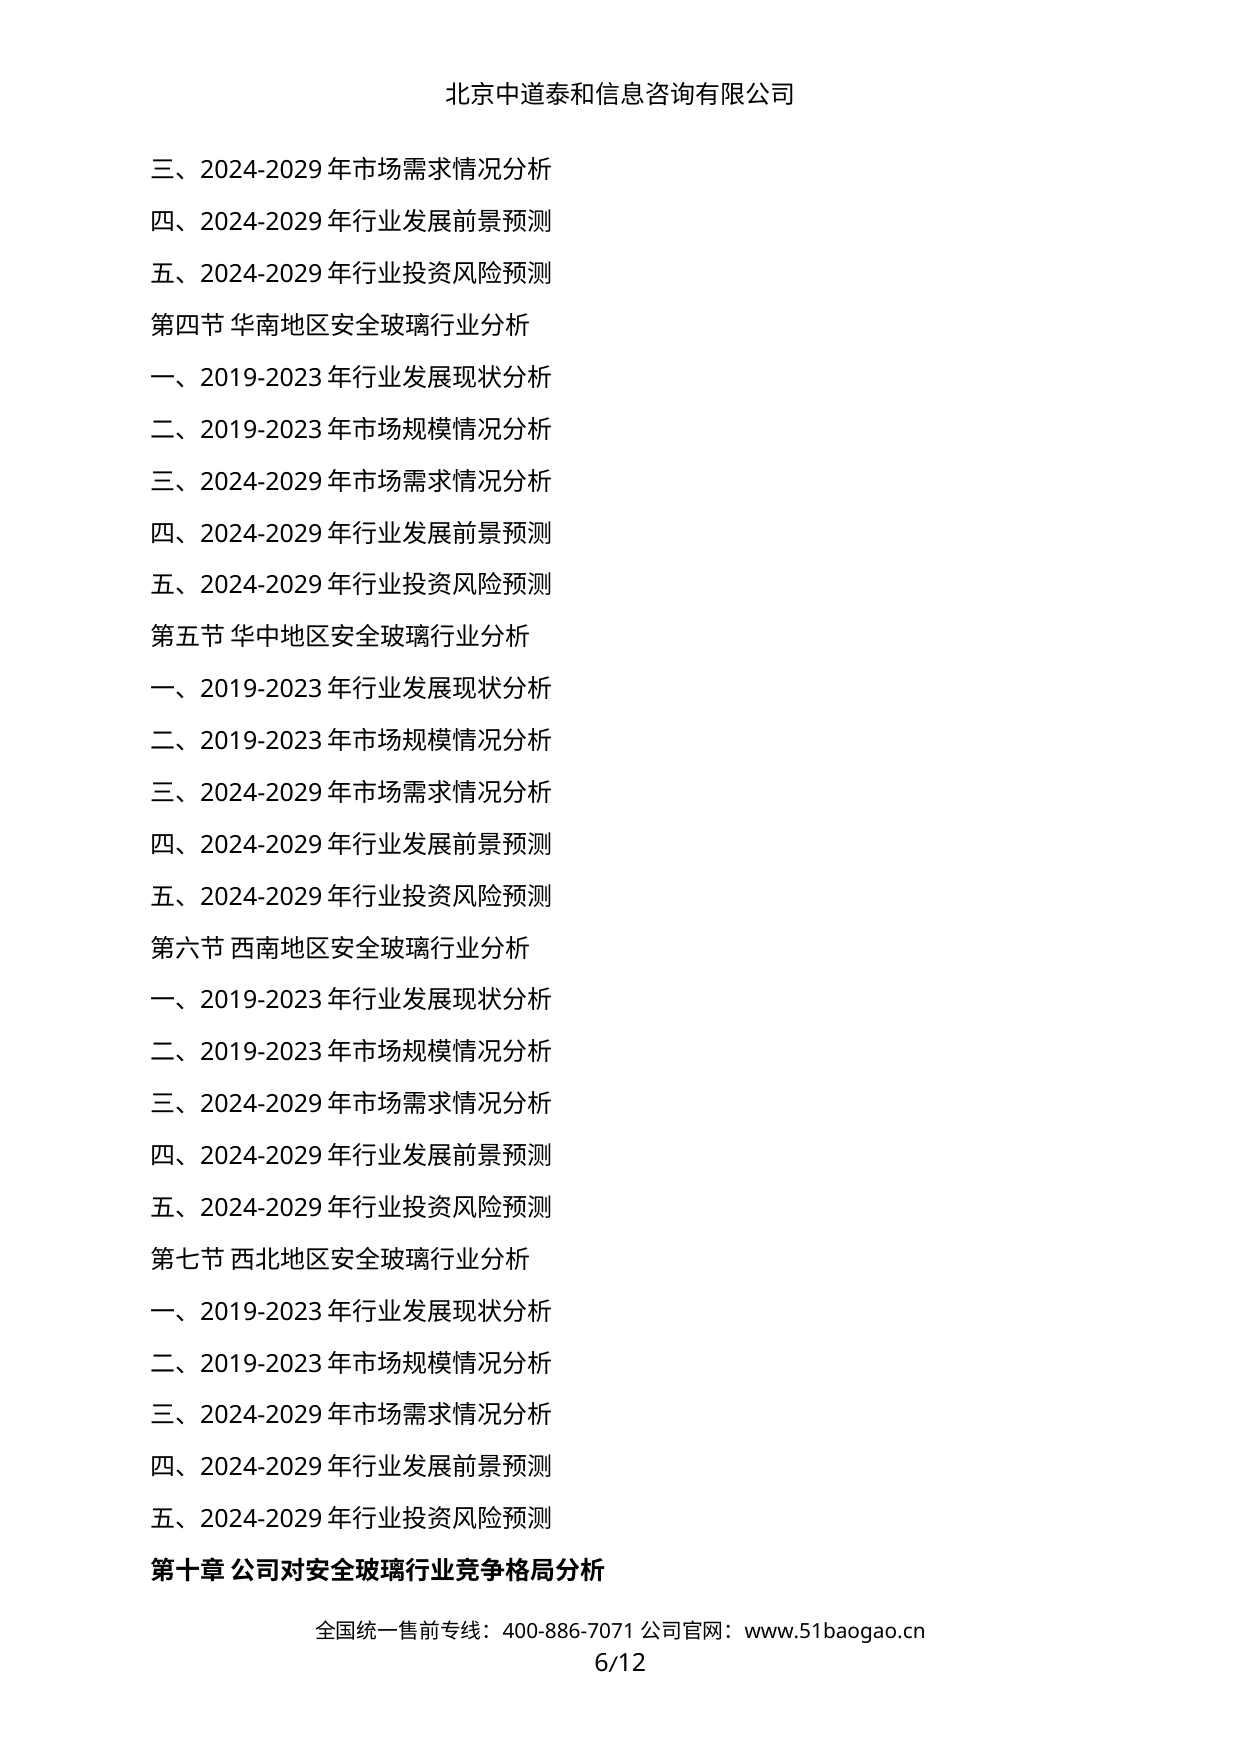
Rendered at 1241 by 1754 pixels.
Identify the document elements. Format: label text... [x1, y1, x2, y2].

text 五、2024-2029年行业投资风险预测 [150, 254, 1090, 290]
text 三、2024-2029年市场需求情况分析 [150, 461, 1090, 497]
text 四、2024-2029年行业发展前景预测 [150, 824, 1090, 861]
text 一、2019-2023年行业发展现状分析 [150, 357, 1090, 394]
text 二、2019-2023年市场规模情况分析 [150, 1343, 1090, 1379]
text 五、2024-2029年行业投资风险预测 [150, 876, 1090, 912]
text 四、2024-2029年行业发展前景预测 [150, 1447, 1090, 1483]
text 四、2024-2029年行业发展前景预测 [150, 1136, 1090, 1172]
text 三、2024-2029年市场需求情况分析 [150, 1084, 1090, 1120]
text 二、2019-2023年市场规模情况分析 [150, 409, 1090, 446]
text 三、2024-2029年市场需求情况分析 [150, 150, 1090, 186]
text 第六节 西南地区安全玻璃行业分析 [150, 928, 1090, 964]
text 五、2024-2029年行业投资风险预测 [150, 1187, 1090, 1224]
text 五、2024-2029年行业投资风险预测 [150, 565, 1090, 601]
text 一、2019-2023年行业发展现状分析 [150, 980, 1090, 1016]
text 一、2019-2023年行业发展现状分析 [150, 669, 1090, 705]
text 第五节 华中地区安全玻璃行业分析 [150, 617, 1090, 653]
text 二、2019-2023年市场规模情况分析 [150, 1032, 1090, 1068]
text 三、2024-2029年市场需求情况分析 [150, 1395, 1090, 1431]
text 四、2024-2029年行业发展前景预测 [150, 513, 1090, 549]
text 第七节 西北地区安全玻璃行业分析 [150, 1239, 1090, 1276]
text 四、2024-2029年行业发展前景预测 [150, 202, 1090, 238]
text 第十章 公司对安全玻璃行业竞争格局分析 [150, 1551, 1090, 1587]
text 三、2024-2029年市场需求情况分析 [150, 772, 1090, 809]
text 第四节 华南地区安全玻璃行业分析 [150, 306, 1090, 342]
text 二、2019-2023年市场规模情况分析 [150, 721, 1090, 757]
text 五、2024-2029年行业投资风险预测 [150, 1499, 1090, 1535]
text 一、2019-2023年行业发展现状分析 [150, 1291, 1090, 1327]
